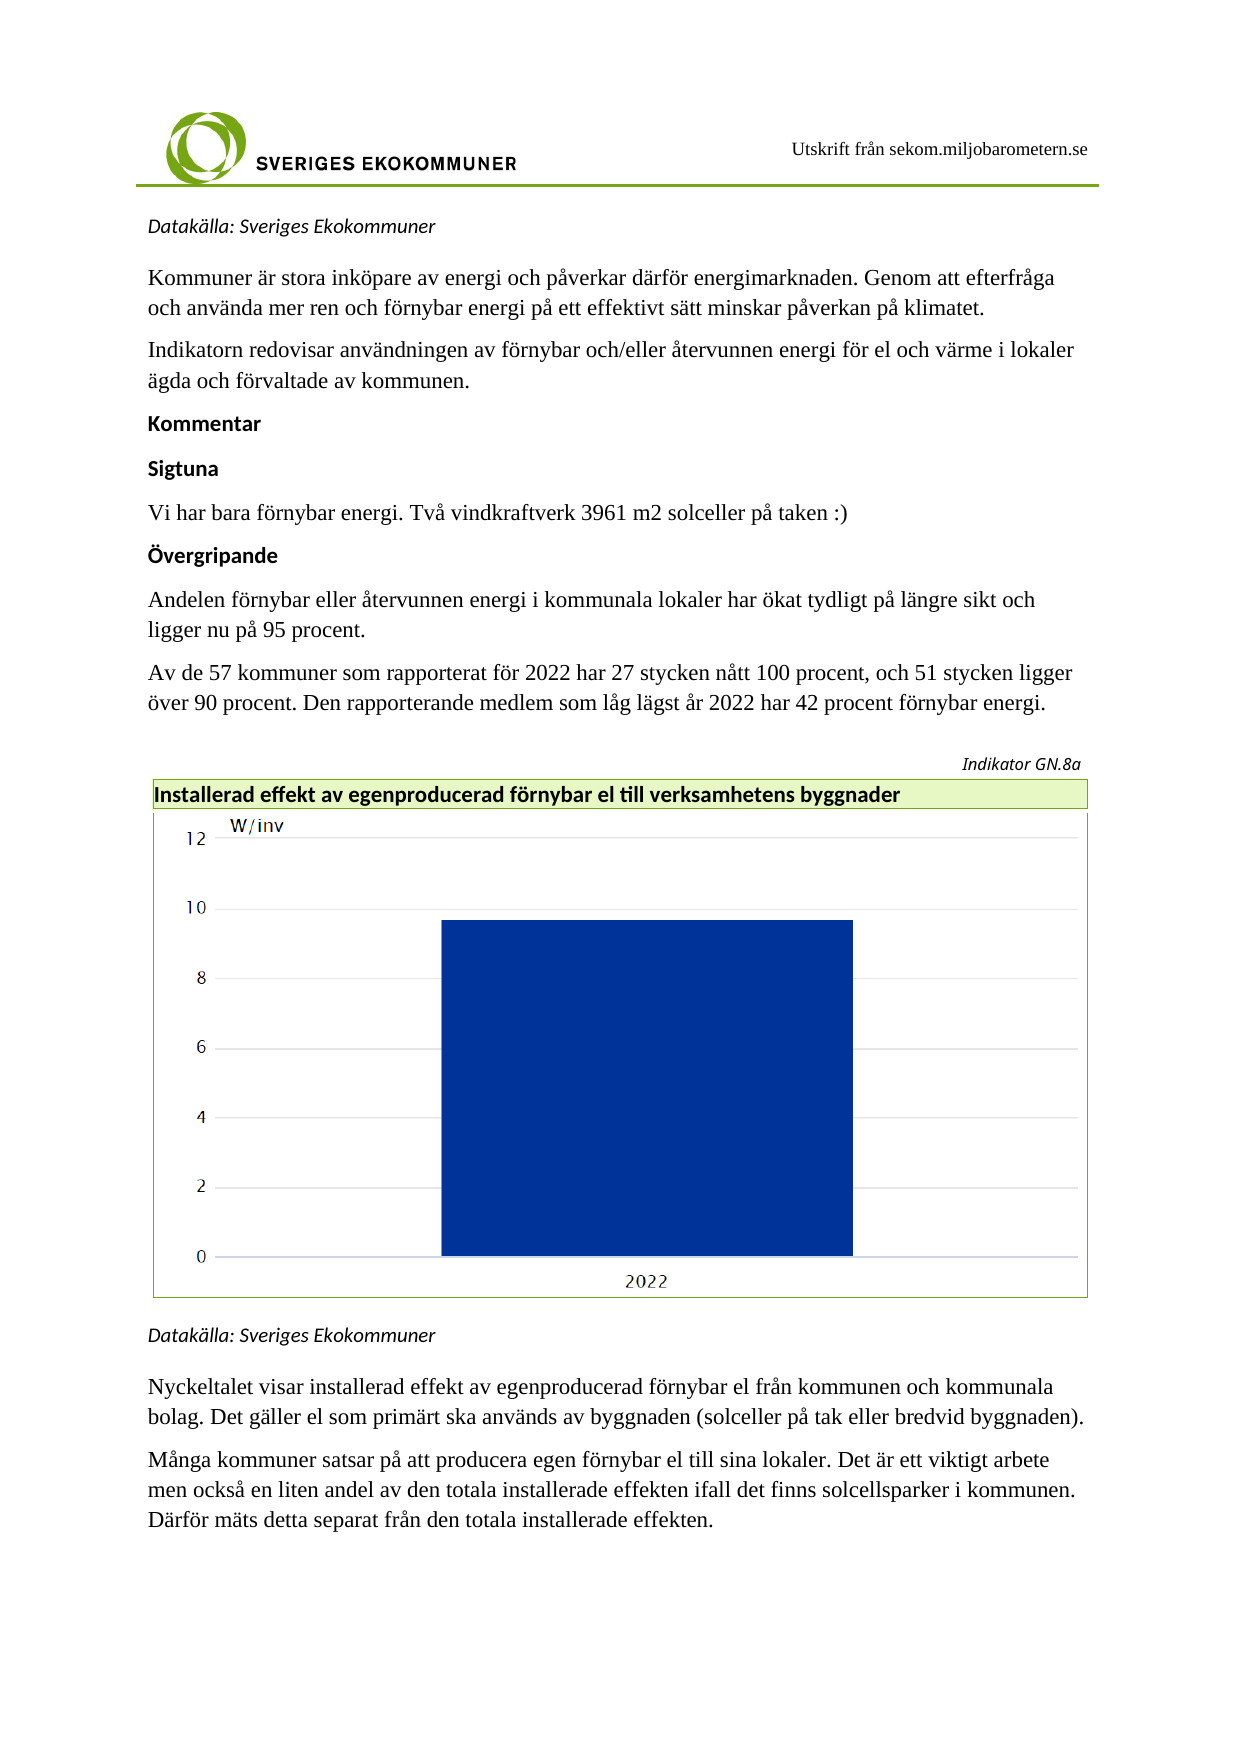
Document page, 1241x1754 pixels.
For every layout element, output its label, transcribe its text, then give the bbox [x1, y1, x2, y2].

text Indikatorn redovisar användningen av förnybar och/eller återvunnen energi för el och värme i lokaler ägda och förvaltade av kommunen. [148, 336, 1093, 393]
text Sigtuna [148, 454, 1093, 482]
subtitle Indikator GN.8a [148, 753, 1081, 776]
text Kommuner är stora inköpare av energi och påverkar därför energimarknaden. Genom att efterfråga och använda mer ren och förnybar energi på ett effektivt sätt minskar påverkan på klimatet. [148, 263, 1093, 320]
picture [172, 813, 1087, 1297]
text Datakälla: Sveriges Ekokommuner [148, 213, 1093, 239]
picture [166, 112, 516, 184]
text Installerad effekt av egenproducerad förnybar el till verksamhetens byggnader [154, 780, 1087, 808]
text Av de 57 kommuner som rapporterat för 2022 har 27 stycken nått 100 procent, och 51 stycken ligger över 90 procent. Den rapporterande medlem som låg lägst år 2022 har 42 procent förnybar energi. [148, 659, 1093, 716]
picture [1088, 813, 1095, 1298]
text Övergripande [148, 541, 1093, 569]
text Nyckeltalet visar installerad effekt av egenproducerad förnybar el från kommunen och kommunala bolag. Det gäller el som primärt ska används av byggnaden (solceller på tak eller bredvid byggnaden). [148, 1373, 1093, 1429]
text Många kommuner satsar på att producera egen förnybar el till sina lokaler. Det är ett viktigt arbete men också en liten andel av den totala installerade effekten ifall det finns solcellsparker i kommunen. Därför mäts detta separat från den totala installerade effekten. [148, 1446, 1093, 1532]
text Kommentar [148, 409, 1093, 437]
text Vi har bara förnybar energi. Två vindkraftverk 3961 m2 solceller på taken :) [148, 499, 1093, 525]
text Andelen förnybar eller återvunnen energi i kommunala lokaler har ökat tydligt på längre sikt och ligger nu på 95 procent. [148, 586, 1093, 643]
text Datakälla: Sveriges Ekokommuner [148, 1323, 1093, 1348]
